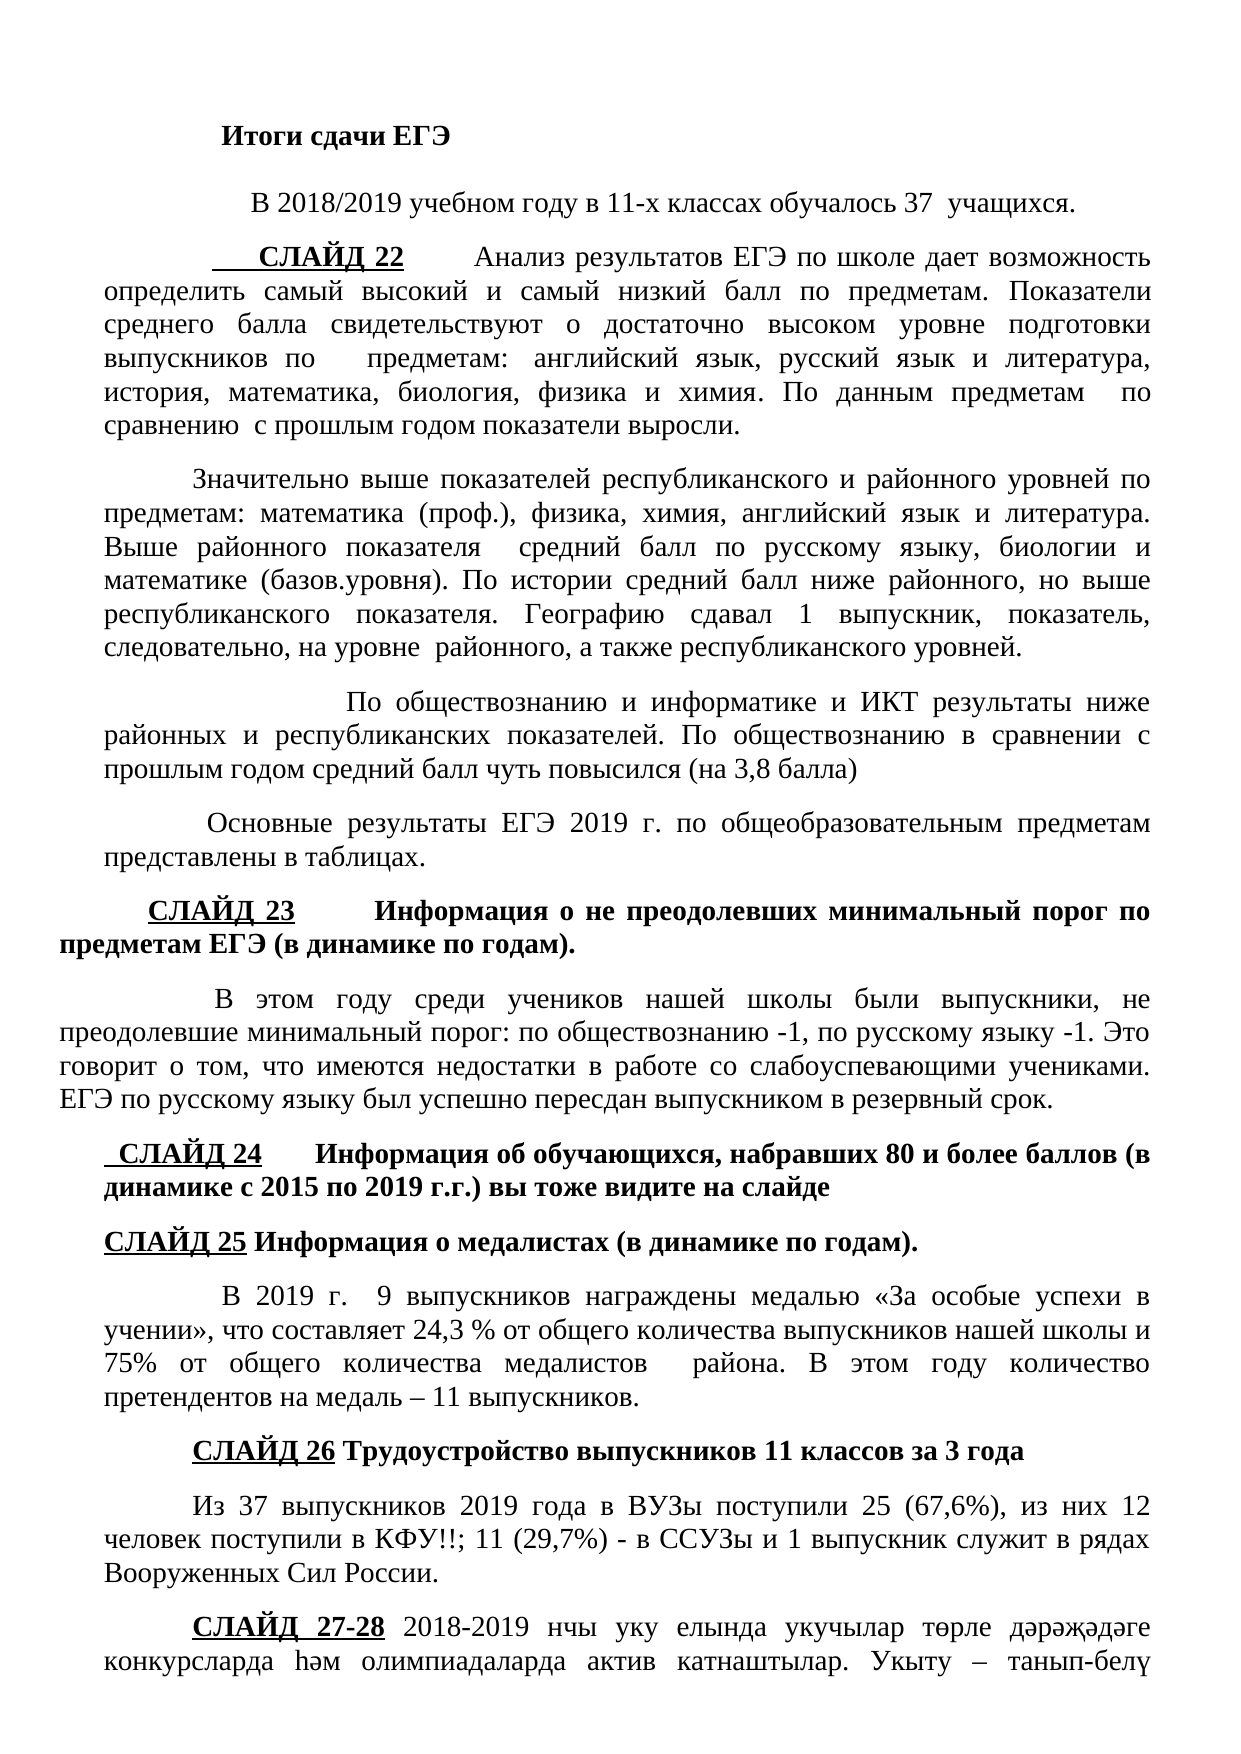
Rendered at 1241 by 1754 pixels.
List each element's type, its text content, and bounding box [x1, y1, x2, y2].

text В этом году среди учеников нашей школы были выпускники, не преодолевшие минимальный порог: по обществознанию -1, по русскому языку -1. Это говорит о том, что имеются недостатки в работе со слабоуспевающими учениками. ЕГЭ по русскому языку был успешно пересдан выпускником в резервный срок. [59, 981, 1152, 1115]
text СЛАЙД 24 Информация об обучающихся, набравших 80 и более баллов (в динамике с 2015 по 2019 г.г.) вы тоже видите на слайде [103, 1136, 1152, 1203]
text СЛАЙД 22 Анализ результатов ЕГЭ по школе дает возможность определить самый высокий и самый низкий балл по предметам. Показатели среднего балла свидетельствуют о достаточно высоком уровне подготовки выпускников по предметам: английский язык, русский язык и литература, история, математика, биология, физика и химия. По данным предметам по сравнению с прошлым годом показатели выросли. [103, 239, 1152, 441]
text Основные результаты ЕГЭ 2019 г. по общеобразовательным предметам представлены в таблицах. [103, 805, 1152, 872]
text Значительно выше показателей республиканского и районного уровней по предметам: математика (проф.), физика, химия, английский язык и литература. Выше районного показателя средний балл по русскому языку, биологии и математике (базов.уровня). По истории средний балл ниже районного, но выше республиканского показателя. Географию сдавал 1 выпускник, показатель, следовательно, на уровне районного, а также республиканского уровней. [103, 462, 1152, 663]
text По обществознанию и информатике и ИКТ результаты ниже районных и республиканских показателей. По обществознанию в сравнении с прошлым годом средний балл чуть повысился (на 3,8 балла) [103, 684, 1152, 784]
text В 2019 г. 9 выпускников награждены медалью «За особые успехи в учении», что составляет 24,3 % от общего количества выпускников нашей школы и 75% от общего количества медалистов района. В этом году количество претендентов на медаль – 11 выпускников. [103, 1278, 1152, 1412]
text Из 37 выпускников 2019 года в ВУЗы поступили 25 (67,6%), из них 12 человек поступили в КФУ!!; 11 (29,7%) - в ССУЗы и 1 выпускник служит в рядах Вооруженных Сил России. [103, 1488, 1152, 1588]
text СЛАЙД 26 Трудоустройство выпускников 11 классов за 3 года [103, 1433, 1152, 1467]
text СЛАЙД 23 Информация о не преодолевших минимальный порог по предметам ЕГЭ (в динамике по годам). [59, 893, 1152, 960]
text СЛАЙД 25 Информация о медалистах (в динамике по годам). [103, 1224, 1152, 1257]
text В 2018/2019 учебном году в 11-х классах обучалось 37 учащихся. [103, 185, 1152, 219]
text Итоги сдачи ЕГЭ [103, 118, 1152, 152]
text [103, 1609, 1152, 1676]
